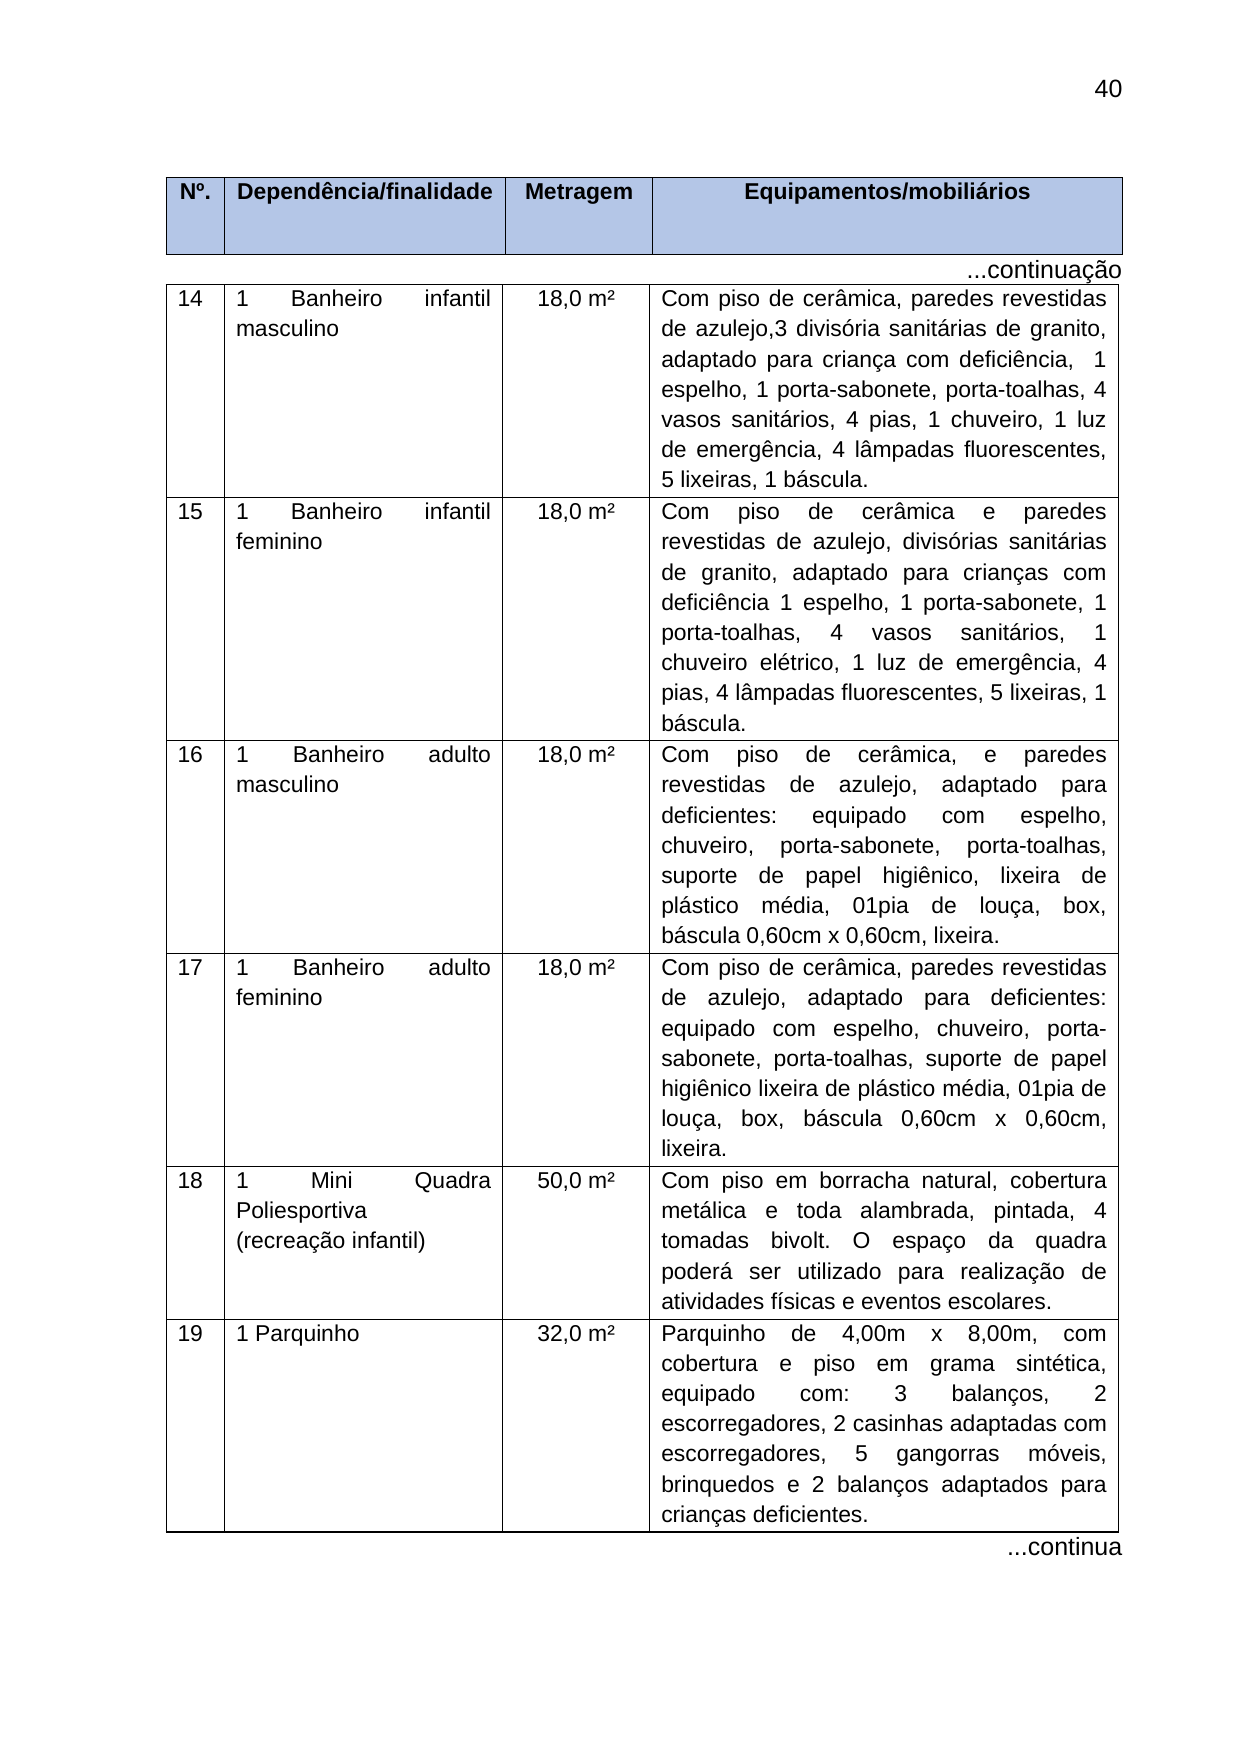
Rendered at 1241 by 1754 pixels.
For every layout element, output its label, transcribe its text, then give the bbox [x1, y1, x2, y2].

table_cell 17 [167, 954, 224, 1166]
table_cell 50,0 m² [503, 1167, 649, 1318]
table_cell Nº. [167, 178, 224, 254]
table_cell Metragem [506, 178, 652, 254]
table_cell 32,0 m² [503, 1320, 649, 1531]
table_cell 18 [167, 1167, 224, 1318]
table_cell Parquinho de 4,00m x 8,00m, com cobertura e piso em grama sintética, equipado com: 3 balanços, 2 escorregadores, 2 casinhas adaptadas com escorregadores, 5 gangorras móveis, brinquedos e 2 balanços adaptados para crianças deficientes. [650, 1320, 1118, 1531]
table_cell 15 [167, 498, 224, 740]
table_cell Dependência/finalidade [225, 178, 505, 254]
table_cell Com piso de cerâmica, e paredes revestidas de azulejo, adaptado para deficientes: equipado com espelho, chuveiro, porta-sabonete, porta-toalhas, suporte de papel higiênico, lixeira de plástico média, 01pia de louça, box, báscula 0,60cm x 0,60cm, lixeira. [650, 741, 1118, 953]
table_cell Com piso de cerâmica, paredes revestidas de azulejo, adaptado para deficientes: equipado com espelho, chuveiro, porta-sabonete, porta-toalhas, suporte de papel higiênico lixeira de plástico média, 01pia de louça, box, báscula 0,60cm x 0,60cm, lixeira. [650, 954, 1118, 1166]
text ...continuação [177, 255, 1122, 284]
table_cell 18,0 m² [503, 498, 649, 740]
table_cell 1 Mini Quadra Poliesportiva (recreação infantil) [225, 1167, 502, 1318]
table_header 14 [167, 285, 224, 497]
table_header 1 Banheiro infantil masculino [225, 285, 502, 497]
table_header 18,0 m² [503, 285, 649, 497]
table_cell Com piso em borracha natural, cobertura metálica e toda alambrada, pintada, 4 tomadas bivolt. O espaço da quadra poderá ser utilizado para realização de atividades físicas e eventos escolares. [650, 1167, 1118, 1318]
table_cell Equipamentos/mobiliários [653, 178, 1122, 254]
table_cell 1 Banheiro infantil feminino [225, 498, 502, 740]
text ...continua [177, 1532, 1122, 1561]
table_cell 19 [167, 1320, 224, 1531]
table_cell 18,0 m² [503, 741, 649, 953]
table_cell 18,0 m² [503, 954, 649, 1166]
table_cell 16 [167, 741, 224, 953]
table_cell 1 Banheiro adulto masculino [225, 741, 502, 953]
table_cell 1 Banheiro adulto feminino [225, 954, 502, 1166]
table_header Com piso de cerâmica, paredes revestidas de azulejo,3 divisória sanitárias de granito, adaptado para criança com deficiência, 1 espelho, 1 porta-sabonete, porta-toalhas, 4 vasos sanitários, 4 pias, 1 chuveiro, 1 luz de emergência, 4 lâmpadas fluorescentes, 5 lixeiras, 1 báscula. [650, 285, 1118, 497]
table_cell 1 Parquinho [225, 1320, 502, 1531]
table_cell Com piso de cerâmica e paredes revestidas de azulejo, divisórias sanitárias de granito, adaptado para crianças com deficiência 1 espelho, 1 porta-sabonete, 1 porta-toalhas, 4 vasos sanitários, 1 chuveiro elétrico, 1 luz de emergência, 4 pias, 4 lâmpadas fluorescentes, 5 lixeiras, 1 báscula. [650, 498, 1118, 740]
